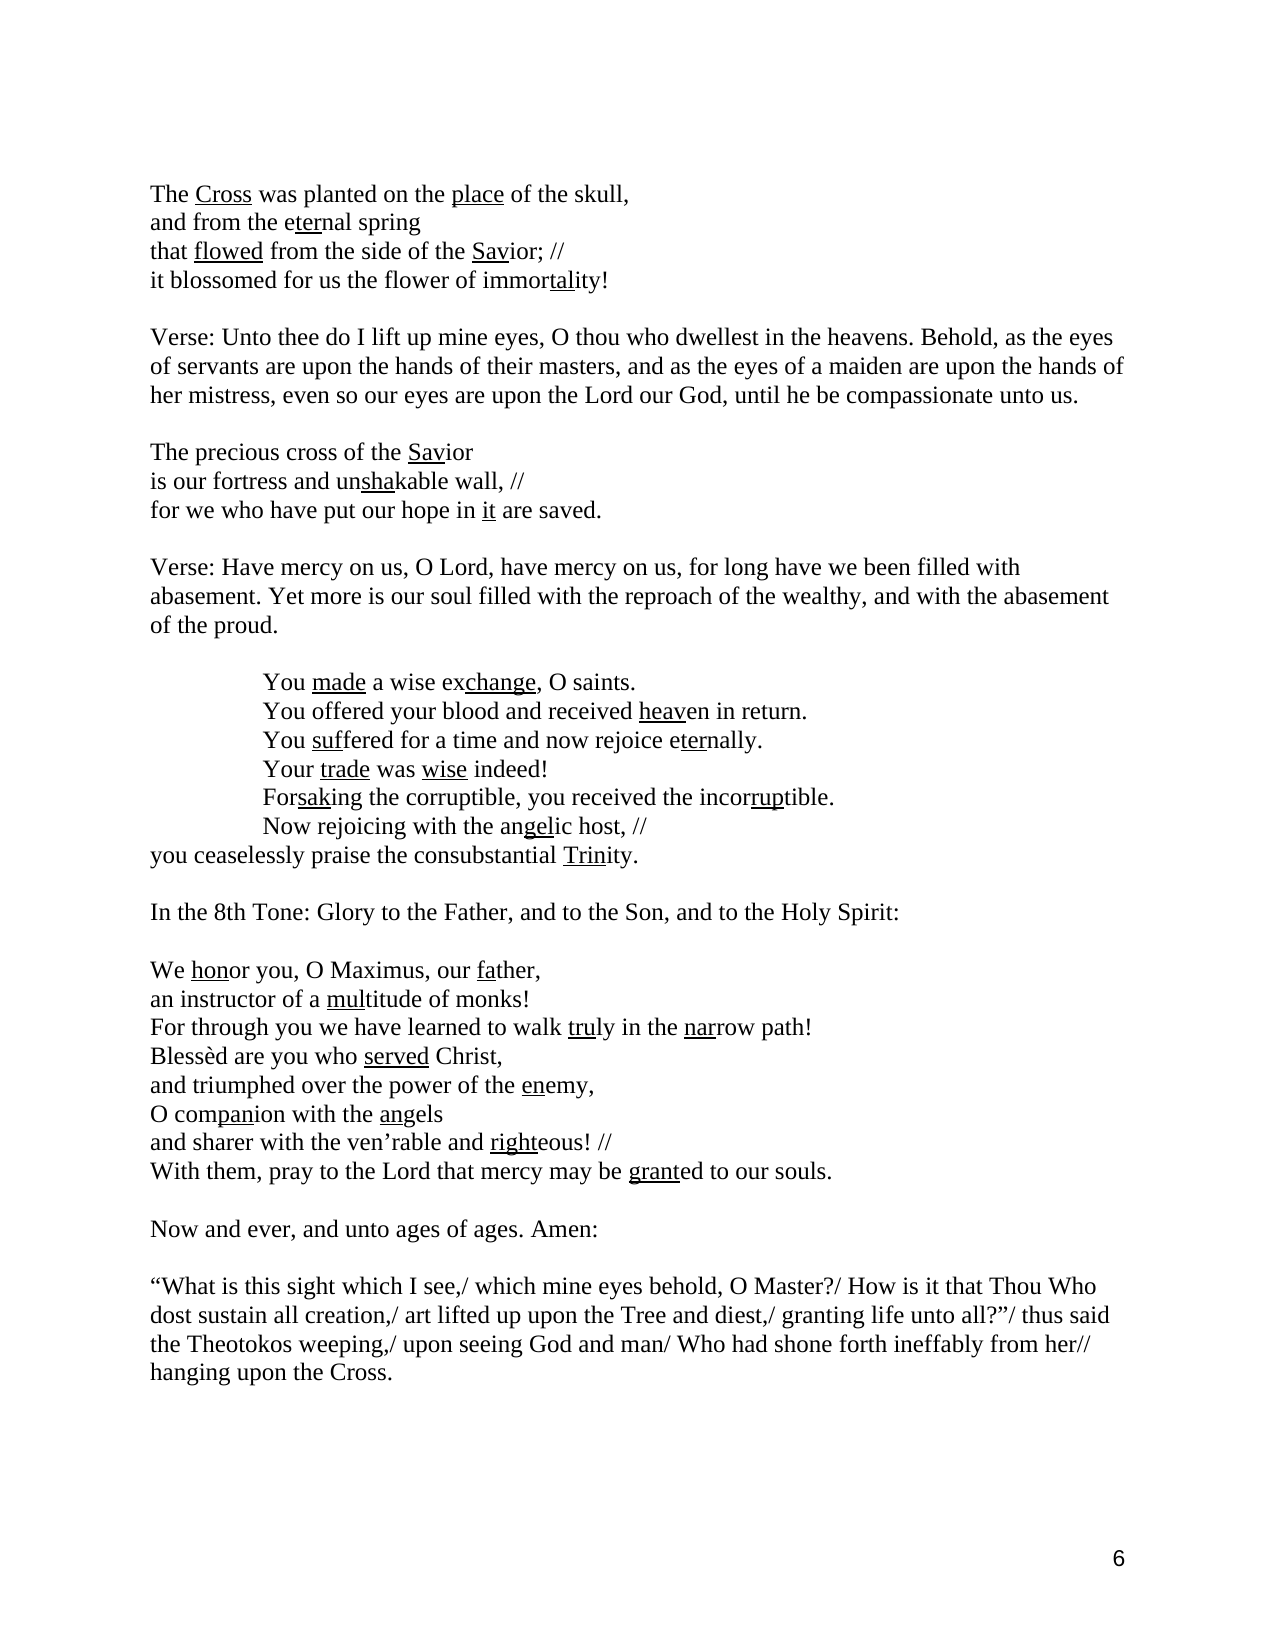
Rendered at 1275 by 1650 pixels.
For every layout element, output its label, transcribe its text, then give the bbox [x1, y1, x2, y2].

text Now rejoicing with the angelic host, // [262, 811, 1125, 840]
text For through you we have learned to walk truly in the narrow path! [150, 1012, 1125, 1041]
text Now and ever, and unto ages of ages. Amen: [150, 1214, 1125, 1242]
text you ceaselessly praise the consubstantial Trinity. [150, 840, 1125, 869]
text Verse: Unto thee do I lift up mine eyes, O thou who dwellest in the heavens. Behold, as the eyes of servants are upon the hands of their masters, and as the eyes of a maiden are upon the hands of her mistress, even so our eyes are upon the Lord our God, until he be compassionate unto us. [150, 322, 1125, 409]
text and triumphed over the power of the enemy, [150, 1070, 1125, 1099]
text In the 8th Tone: Glory to the Father, and to the Son, and to the Holy Spirit: [150, 897, 1125, 926]
text and from the eternal spring [150, 207, 1125, 236]
text Verse: Have mercy on us, O Lord, have mercy on us, for long have we been filled with abasement. Yet more is our soul filled with the reproach of the wealthy, and with the abasement of the proud. [150, 552, 1125, 639]
text O companion with the angels [150, 1099, 1125, 1127]
text The precious cross of the Savior [150, 437, 1125, 466]
text We honor you, O Maximus, our father, [150, 955, 1125, 984]
text With them, pray to the Lord that mercy may be granted to our souls. [150, 1156, 1125, 1185]
text “What is this sight which I see,/ which mine eyes behold, O Master?/ How is it that Thou Who dost sustain all creation,/ art lifted up upon the Tree and diest,/ granting life unto all?”/ thus said the Theotokos weeping,/ upon seeing God and man/ Who had shone forth ineffably from her// hanging upon the Cross. [150, 1271, 1125, 1386]
text and sharer with the ven’rable and righteous! // [150, 1127, 1125, 1156]
text for we who have put our hope in it are saved. [150, 495, 1125, 524]
text an instructor of a multitude of monks! [150, 984, 1125, 1012]
text it blossomed for us the flower of immortality! [150, 265, 1125, 294]
text You offered your blood and received heaven in return. [262, 696, 1125, 725]
text that flowed from the side of the Savior; // [150, 236, 1125, 265]
text The Cross was planted on the place of the skull, [150, 179, 1125, 207]
text Blessèd are you who served Christ, [150, 1041, 1125, 1070]
text You made a wise exchange, O saints. [262, 667, 1125, 696]
text is our fortress and unshakable wall, // [150, 466, 1125, 495]
text You suffered for a time and now rejoice eternally. [262, 725, 1125, 754]
text Your trade was wise indeed! [262, 754, 1125, 782]
text Forsaking the corruptible, you received the incorruptible. [262, 782, 1125, 811]
